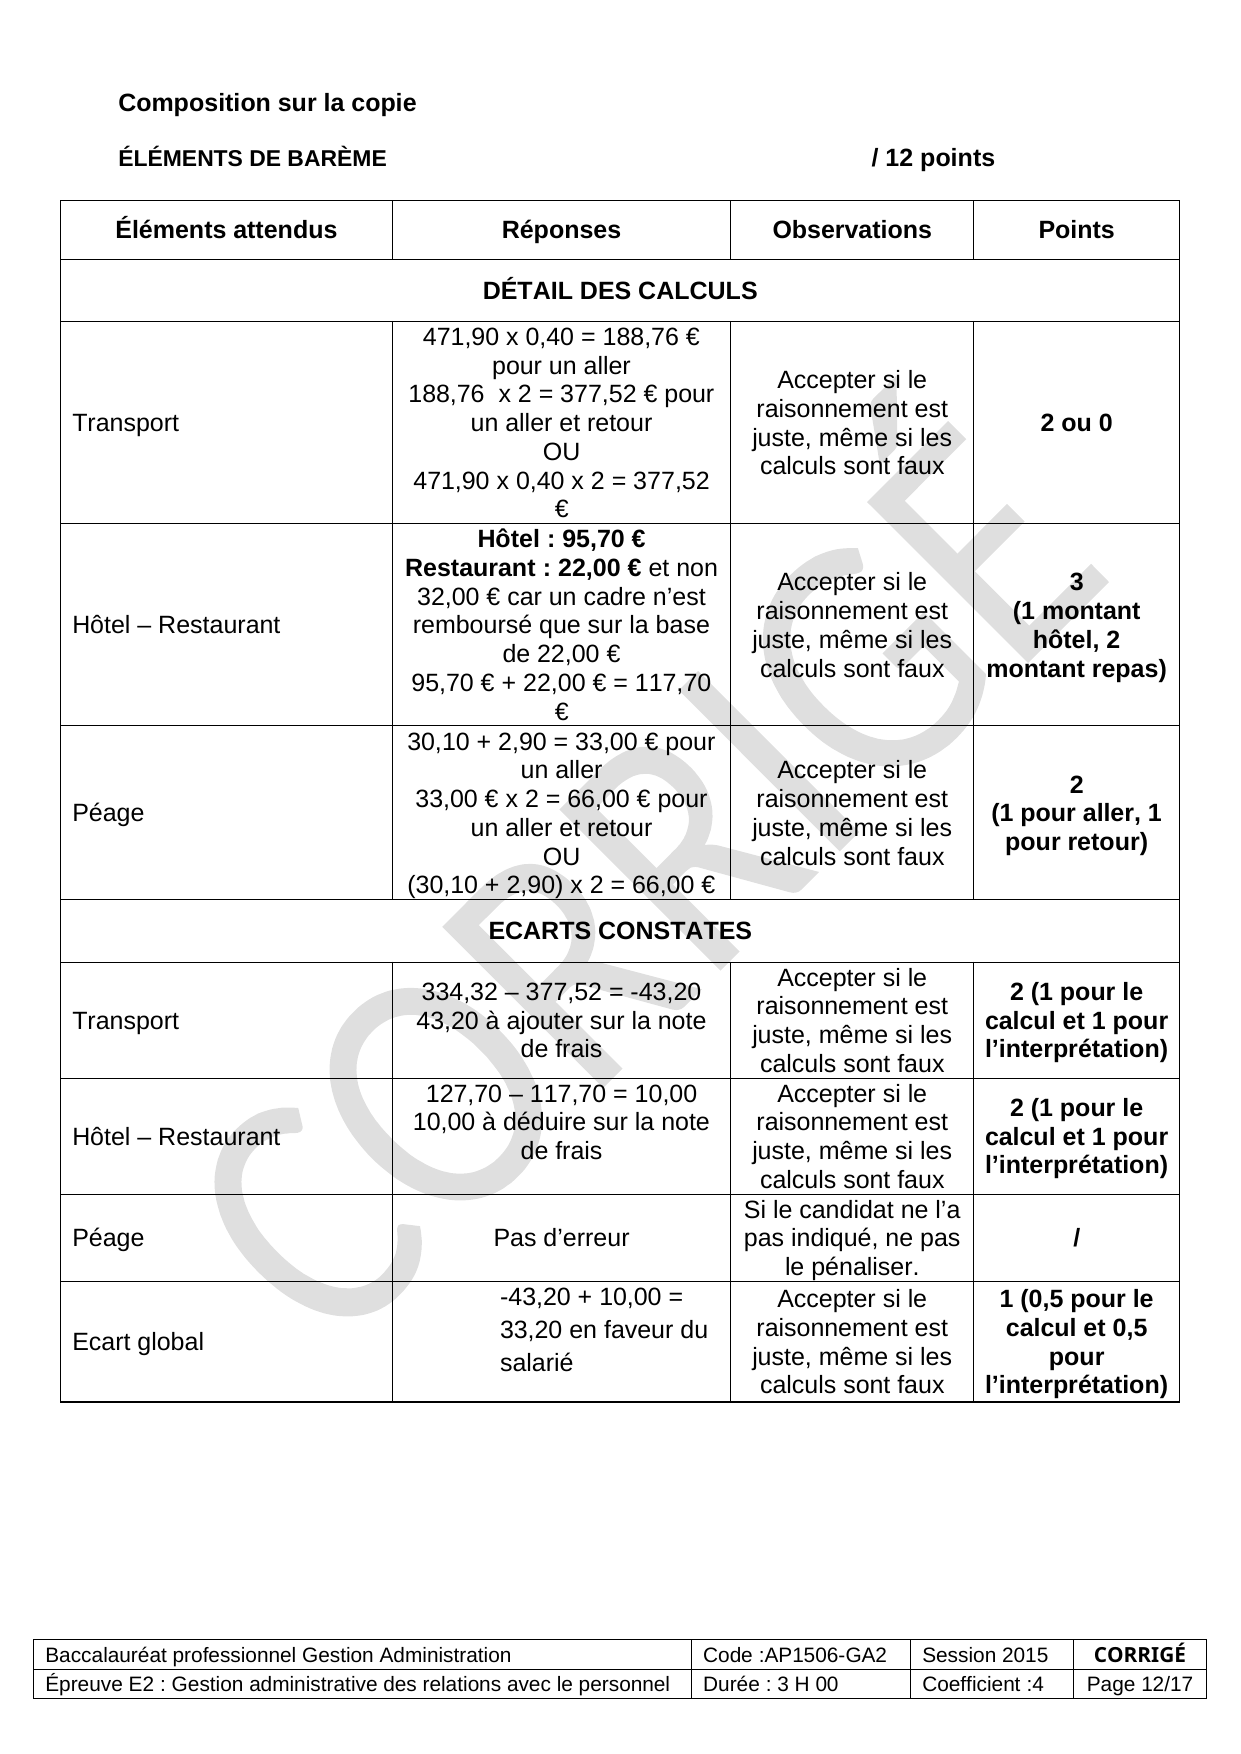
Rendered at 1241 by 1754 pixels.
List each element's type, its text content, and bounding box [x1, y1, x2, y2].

table_cell 2 (1 pour le calcul et 1 pour l’interprétation) [974, 1079, 1179, 1194]
table_cell DÉTAIL DES CALCULS [61, 260, 1179, 321]
table_cell 471,90 x 0,40 = 188,76 € pour un aller 188,76 x 2 = 377,52 € pour un aller et retour OU 471,90 x 0,40 x 2 = 377,52 € [393, 322, 730, 523]
table_cell 334,32 – 377,52 = -43,20 43,20 à ajouter sur la note de frais [393, 963, 730, 1078]
table_cell ECARTS CONSTATES [61, 900, 1179, 962]
table_cell 2 (1 pour le calcul et 1 pour l’interprétation) [974, 963, 1179, 1078]
text Composition sur la copie [118, 88, 1181, 116]
table_cell Péage [61, 1195, 392, 1281]
table_cell 30,10 + 2,90 = 33,00 € pour un aller 33,00 € x 2 = 66,00 € pour un aller et retour OU (30,10 + 2,90) x 2 = 66,00 € [393, 726, 730, 899]
text ÉLÉMENTS DE BARÈME / 12 points [118, 143, 1181, 172]
table_cell Accepter si le raisonnement est juste, même si les calculs sont faux [731, 524, 973, 725]
table_cell Hôtel : 95,70 € Restaurant : 22,00 € et non 32,00 € car un cadre n’est remboursé que sur la base de 22,00 € 95,70 € + 22,00 € = 117,70 € [393, 524, 730, 725]
table_cell Accepter si le raisonnement est juste, même si les calculs sont faux [731, 1282, 973, 1401]
table_cell / [974, 1195, 1179, 1281]
table_cell Hôtel – Restaurant [61, 524, 392, 725]
table_cell Accepter si le raisonnement est juste, même si les calculs sont faux [731, 726, 973, 899]
table_cell Accepter si le raisonnement est juste, même si les calculs sont faux [731, 963, 973, 1078]
table_cell Accepter si le raisonnement est juste, même si les calculs sont faux [731, 1079, 973, 1194]
table_cell 127,70 – 117,70 = 10,00 10,00 à déduire sur la note de frais [393, 1079, 730, 1194]
table_cell Péage [61, 726, 392, 899]
table_cell -43,20 + 10,00 = 33,20 en faveur du salarié [393, 1282, 730, 1401]
table_header Observations [731, 201, 973, 258]
table_cell Pas d’erreur [393, 1195, 730, 1281]
table_cell Hôtel – Restaurant [61, 1079, 392, 1194]
table_cell Ecart global [61, 1282, 392, 1401]
table_cell Si le candidat ne l’a pas indiqué, ne pas le pénaliser. [731, 1195, 973, 1281]
table_cell Accepter si le raisonnement est juste, même si les calculs sont faux [731, 322, 973, 523]
table_header Réponses [393, 201, 730, 258]
table_cell 1 (0,5 pour le calcul et 0,5 pour l’interprétation) [974, 1282, 1179, 1401]
table_cell 2 ou 0 [974, 322, 1179, 523]
table_cell 3 (1 montant hôtel, 2 montant repas) [974, 524, 1179, 725]
table_header Points [974, 201, 1179, 258]
table_cell 2 (1 pour aller, 1 pour retour) [974, 726, 1179, 899]
table_header Éléments attendus [61, 201, 392, 258]
table_cell Transport [61, 322, 392, 523]
table_cell Transport [61, 963, 392, 1078]
